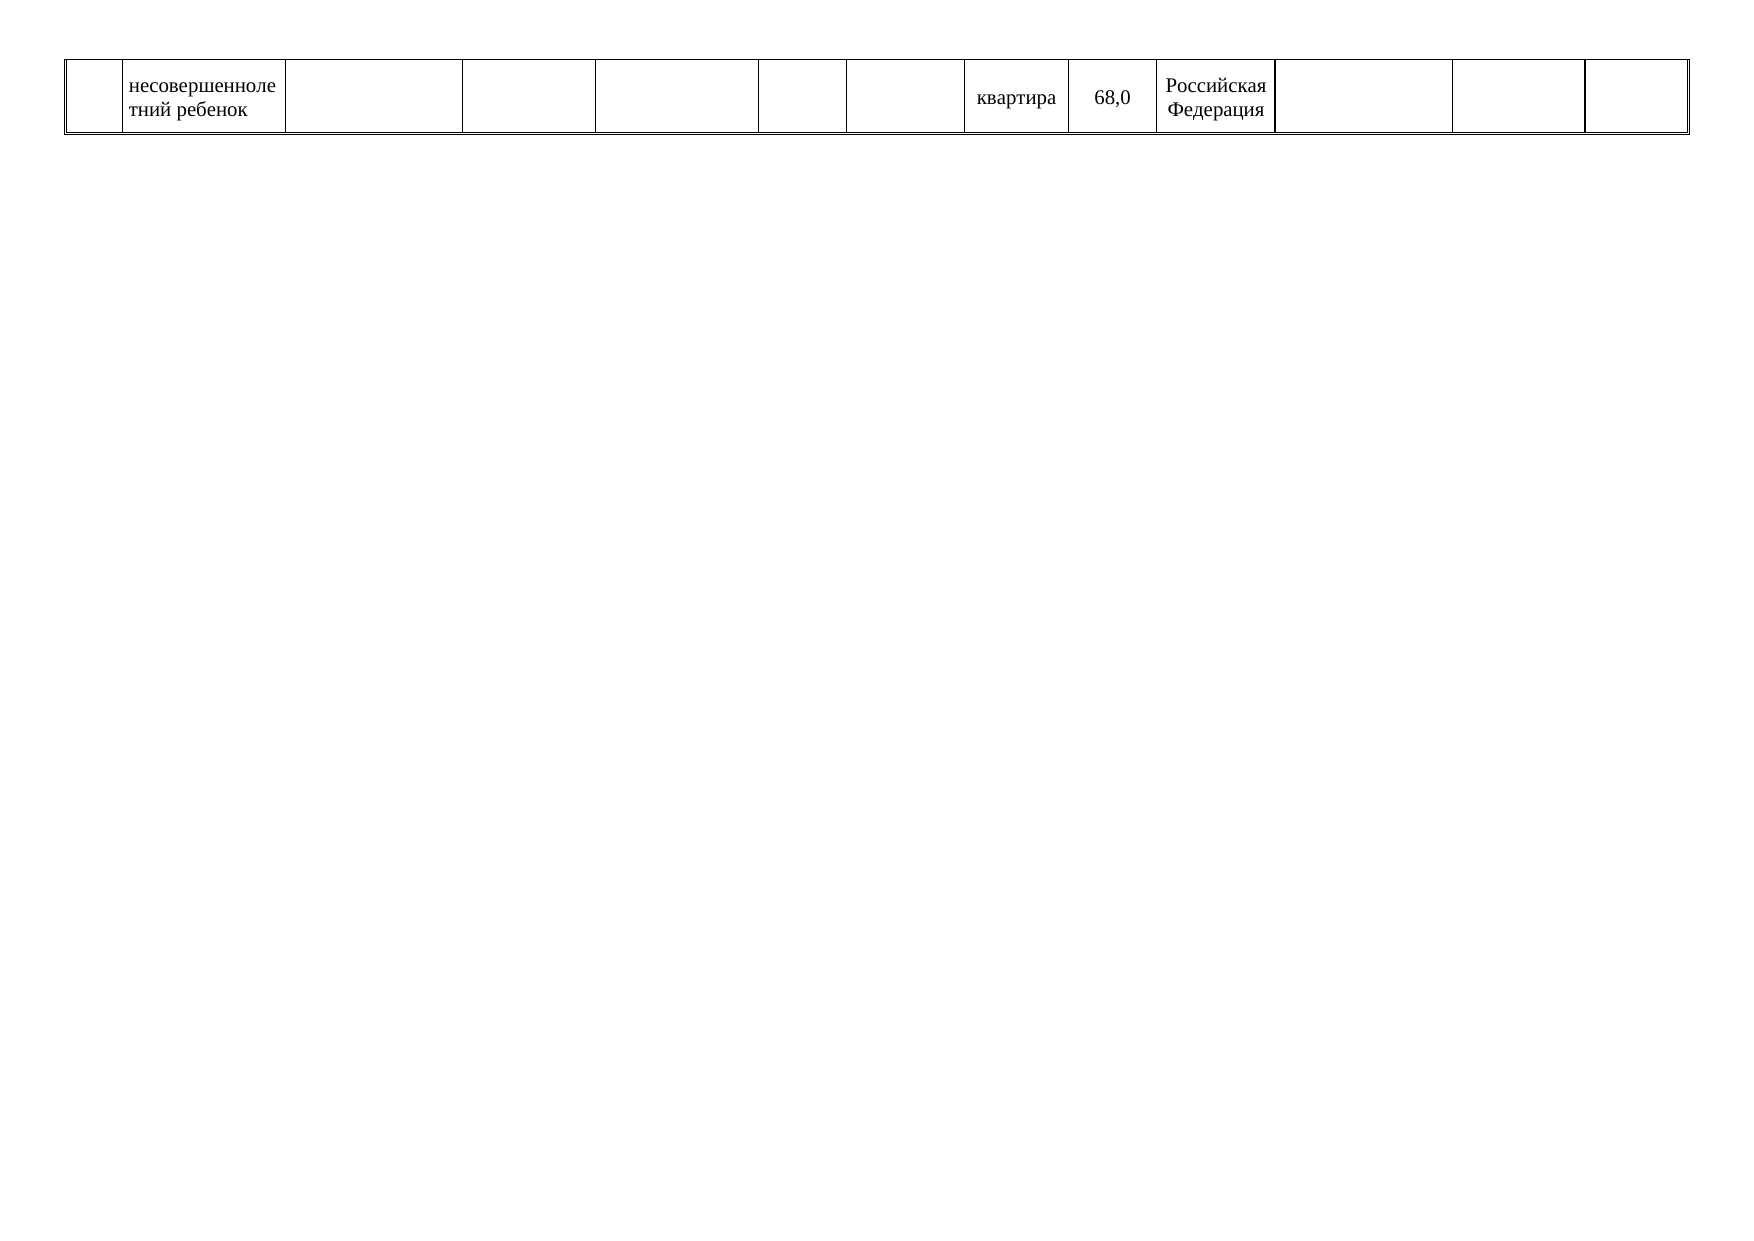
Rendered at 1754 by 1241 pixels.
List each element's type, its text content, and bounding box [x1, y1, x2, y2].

table_cell [286, 60, 462, 132]
table_cell [759, 60, 846, 132]
table_cell [1586, 60, 1687, 132]
table_cell [67, 60, 122, 132]
table_cell 68,0 [1069, 60, 1156, 132]
table_cell [1276, 60, 1452, 132]
table_cell Российская Федерация [1157, 60, 1274, 132]
table_cell [463, 60, 595, 132]
table_cell [1453, 60, 1584, 132]
table_cell квартира [965, 60, 1068, 132]
table_cell несовершеннолетний ребенок [123, 60, 285, 132]
table_cell [596, 60, 758, 132]
table_cell [847, 60, 964, 132]
